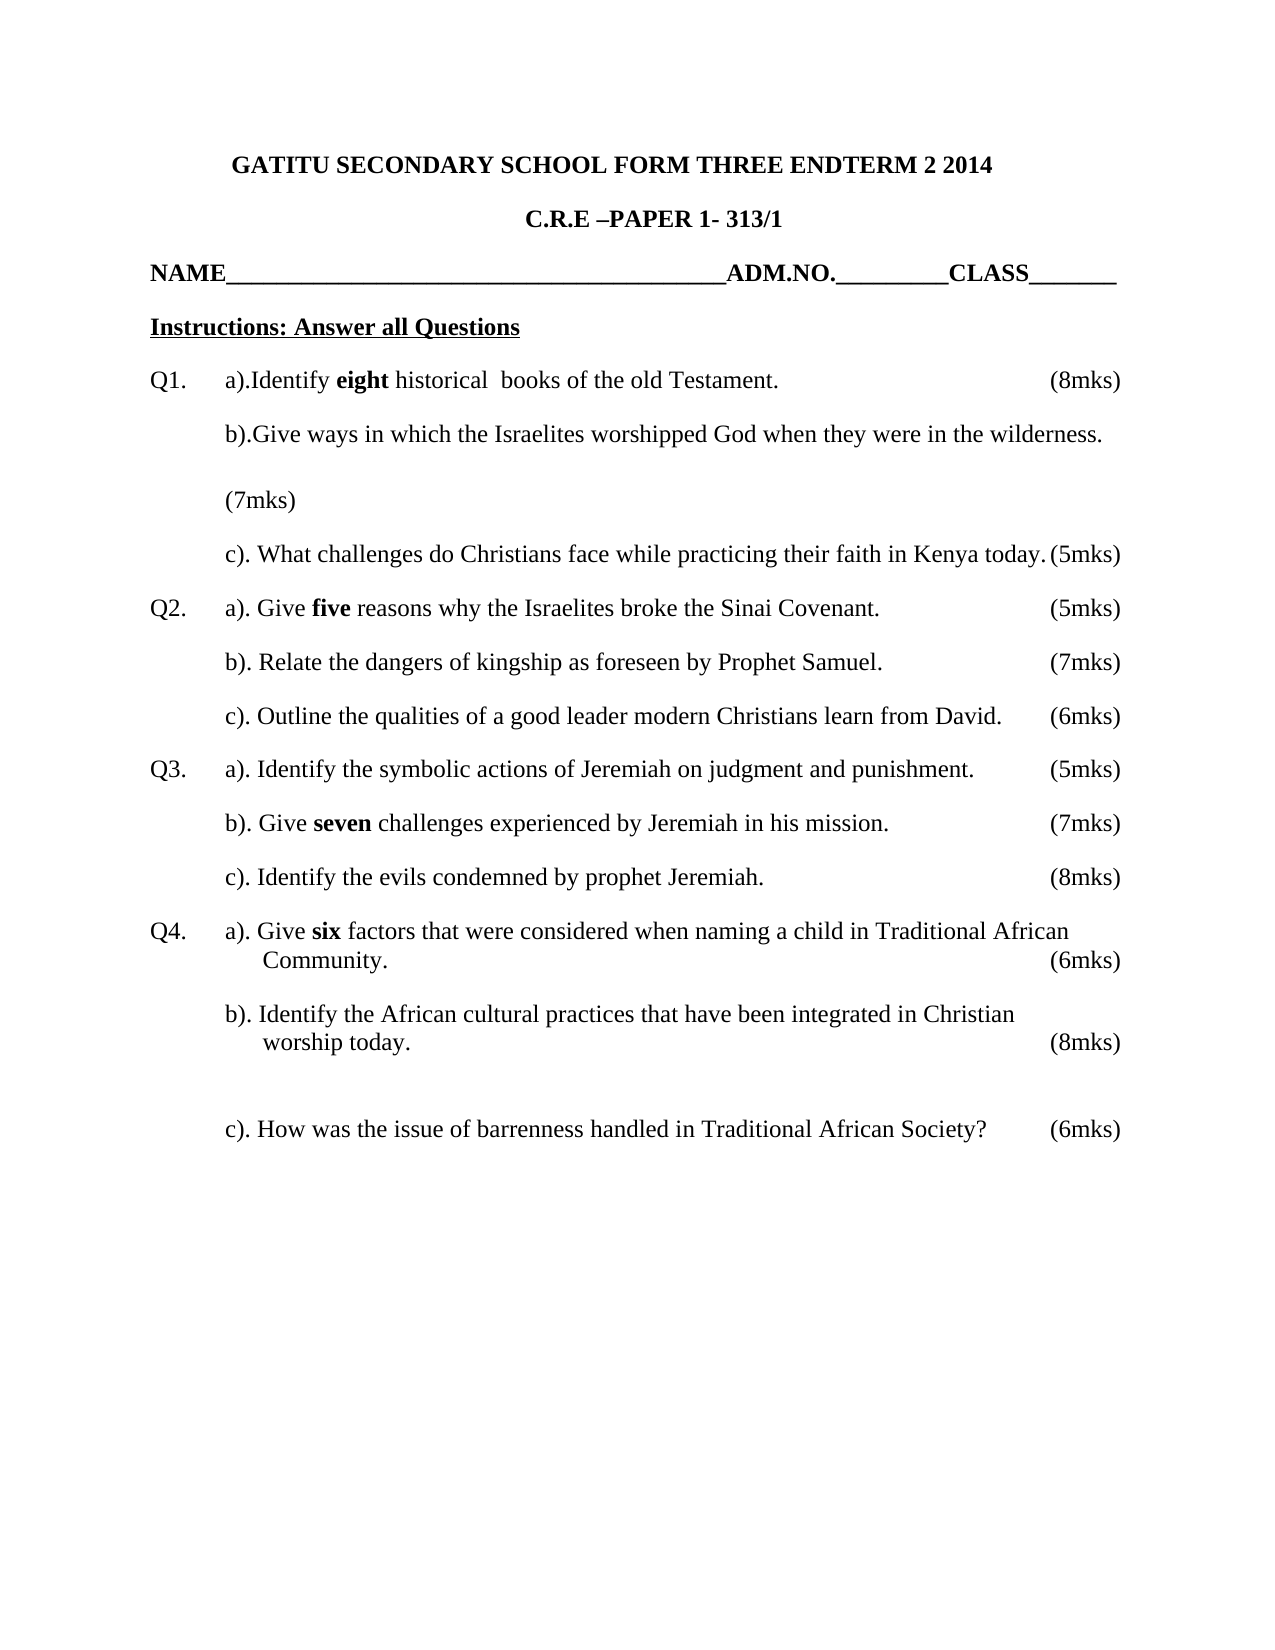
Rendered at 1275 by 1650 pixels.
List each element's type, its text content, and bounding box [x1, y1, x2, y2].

text b). Identify the African cultural practices that have been integrated in Christian [150, 999, 1125, 1027]
text Instructions: Answer all Questions [150, 312, 1125, 340]
text b). Give seven challenges experienced by Jeremiah in his mission. (7mks) [150, 808, 1125, 837]
text worship today. (8mks) [150, 1027, 1125, 1089]
text GATITU SECONDARY SCHOOL FORM THREE ENDTERM 2 2014 [150, 150, 1125, 179]
text b). Relate the dangers of kingship as foreseen by Prophet Samuel. (7mks) [150, 647, 1125, 676]
text c). Identify the evils condemned by prophet Jeremiah. (8mks) [150, 862, 1125, 891]
text Q4. a). Give six factors that were considered when naming a child in Traditional African [150, 916, 1125, 945]
text c). How was the issue of barrenness handled in Traditional African Society? (6mks) [150, 1114, 1125, 1176]
text C.R.E –PAPER 1- 313/1 [450, 204, 1125, 233]
text Community. (6mks) [150, 945, 1125, 974]
text b).Give ways in which the Israelites worshipped God when they were in the wilderness. (7mks) [150, 419, 1125, 514]
text Q2. a). Give five reasons why the Israelites broke the Sinai Covenant. (5mks) [150, 593, 1125, 622]
text Q3. a). Identify the symbolic actions of Jeremiah on judgment and punishment. (5mks) [150, 754, 1125, 783]
text c). What challenges do Christians face while practicing their faith in Kenya today. (5mks) [150, 539, 1125, 568]
text Q1. a).Identify eight historical books of the old Testament. (8mks) [150, 365, 1125, 394]
text c). Outline the qualities of a good leader modern Christians learn from David. (6mks) [150, 701, 1125, 729]
text NAME________________________________________ADM.NO._________CLASS_______ [150, 258, 1125, 286]
